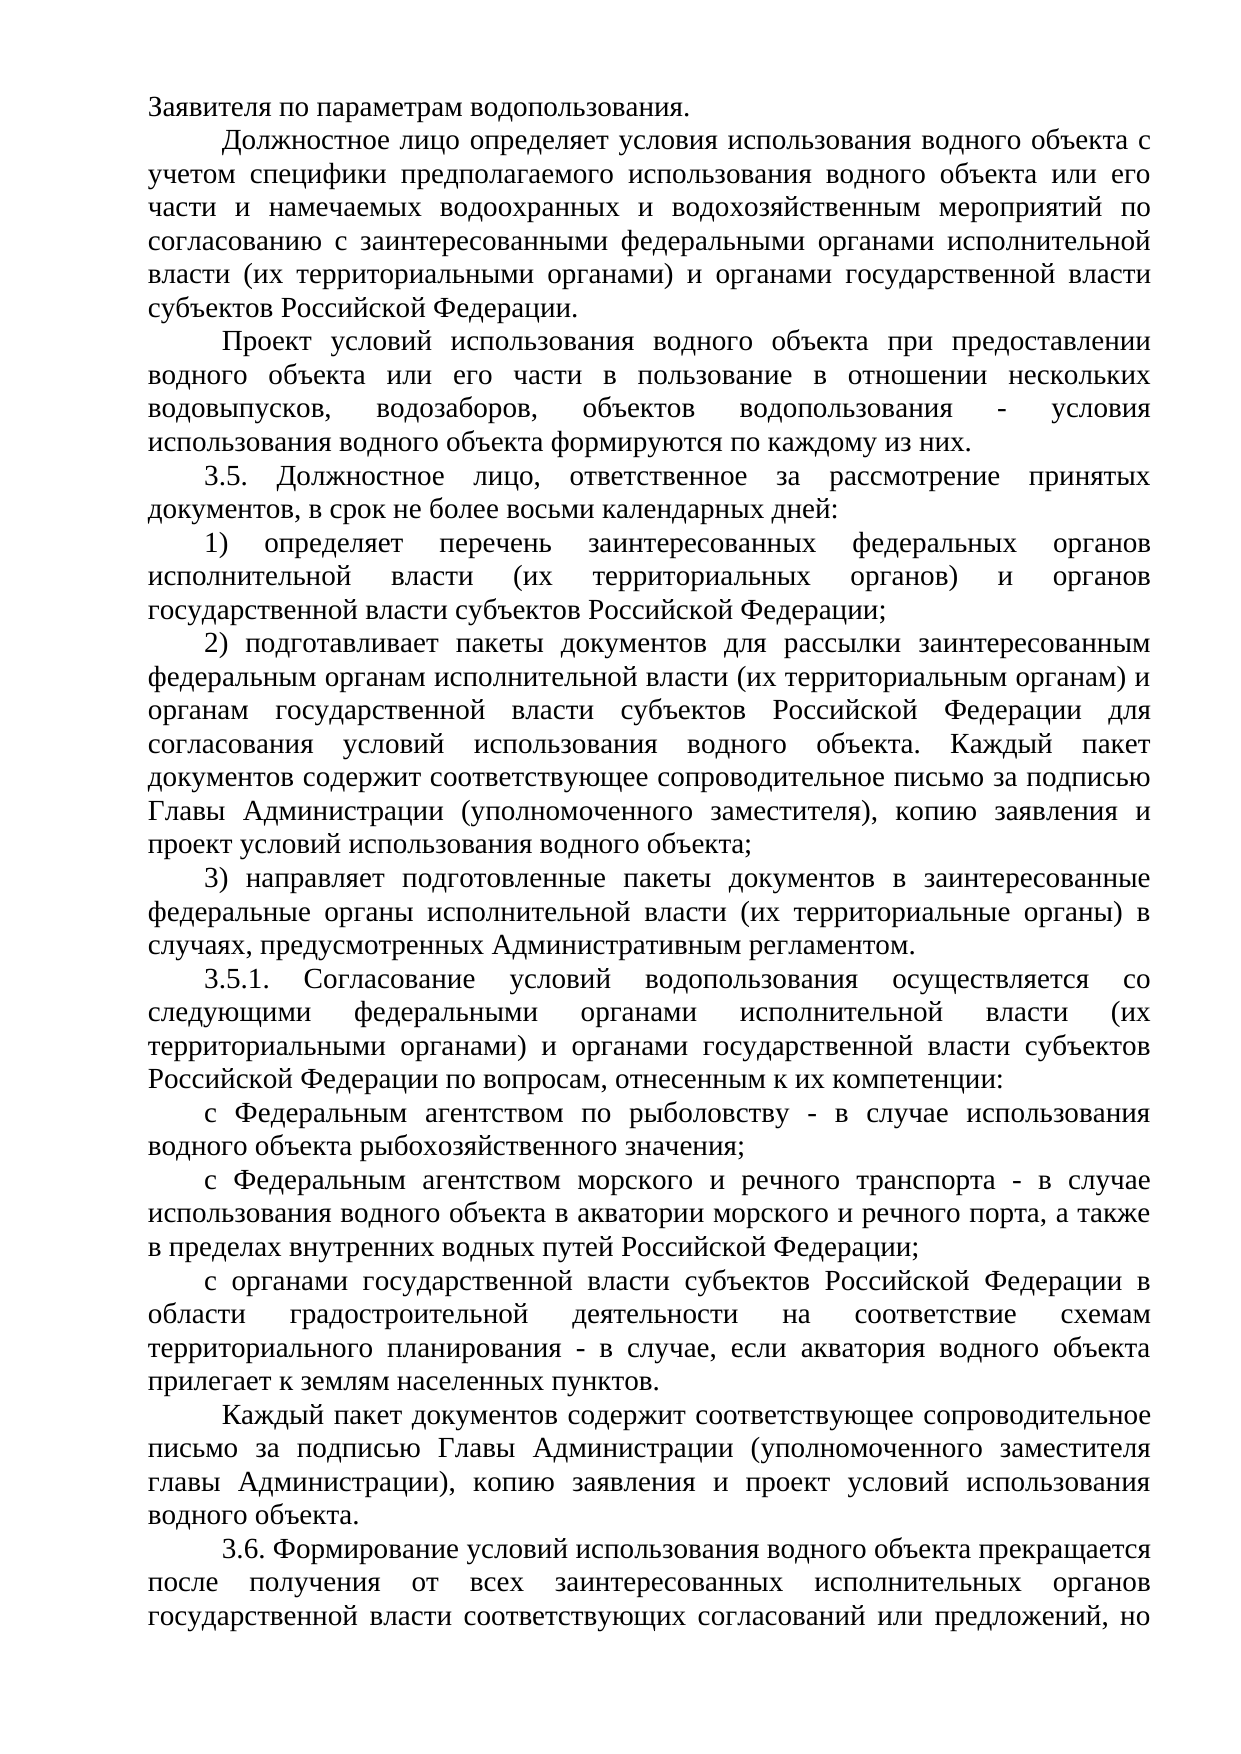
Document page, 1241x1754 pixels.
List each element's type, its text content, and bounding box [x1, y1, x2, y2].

text с органами государственной власти субъектов Российской Федерации в области градостроительной деятельности на соответствие схемам территориального планирования - в случае, если акватория водного объекта прилегает к землям населенных пунктов. [148, 1263, 1152, 1397]
text Проект условий использования водного объекта при предоставлении водного объекта или его части в пользование в отношении нескольких водовыпусков, водозаборов, объектов водопользования - условия использования водного объекта формируются по каждому из них. [148, 323, 1152, 458]
text Должностное лицо определяет условия использования водного объекта с учетом специфики предполагаемого использования водного объекта или его части и намечаемых водоохранных и водохозяйственным мероприятий по согласованию с заинтересованными федеральными органами исполнительной власти (их территориальными органами) и органами государственной власти субъектов Российской Федерации. [148, 122, 1152, 323]
text 1) определяет перечень заинтересованных федеральных органов исполнительной власти (их территориальных органов) и органов государственной власти субъектов Российской Федерации; [148, 525, 1152, 625]
text с Федеральным агентством морского и речного транспорта - в случае использования водного объекта в акватории морского и речного порта, а также в пределах внутренних водных путей Российской Федерации; [148, 1162, 1152, 1263]
text 3.5. Должностное лицо, ответственное за рассмотрение принятых документов, в срок не более восьми календарных дней: [148, 458, 1152, 525]
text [148, 89, 1152, 122]
text Каждый пакет документов содержит соответствующее сопроводительное письмо за подписью Главы Администрации (уполномоченного заместителя главы Администрации), копию заявления и проект условий использования водного объекта. [148, 1397, 1152, 1531]
text 2) подготавливает пакеты документов для рассылки заинтересованным федеральным органам исполнительной власти (их территориальным органам) и органам государственной власти субъектов Российской Федерации для согласования условий использования водного объекта. Каждый пакет документов содержит соответствующее сопроводительное письмо за подписью Главы Администрации (уполномоченного заместителя), копию заявления и проект условий использования водного объекта; [148, 625, 1152, 860]
text с Федеральным агентством по рыболовству - в случае использования водного объекта рыбохозяйственного значения; [148, 1095, 1152, 1162]
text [148, 1531, 1152, 1632]
text 3) направляет подготовленные пакеты документов в заинтересованные федеральные органы исполнительной власти (их территориальные органы) в случаях, предусмотренных Административным регламентом. [148, 860, 1152, 961]
text 3.5.1. Согласование условий водопользования осуществляется со следующими федеральными органами исполнительной власти (их территориальными органами) и органами государственной власти субъектов Российской Федерации по вопросам, отнесенным к их компетенции: [148, 961, 1152, 1095]
